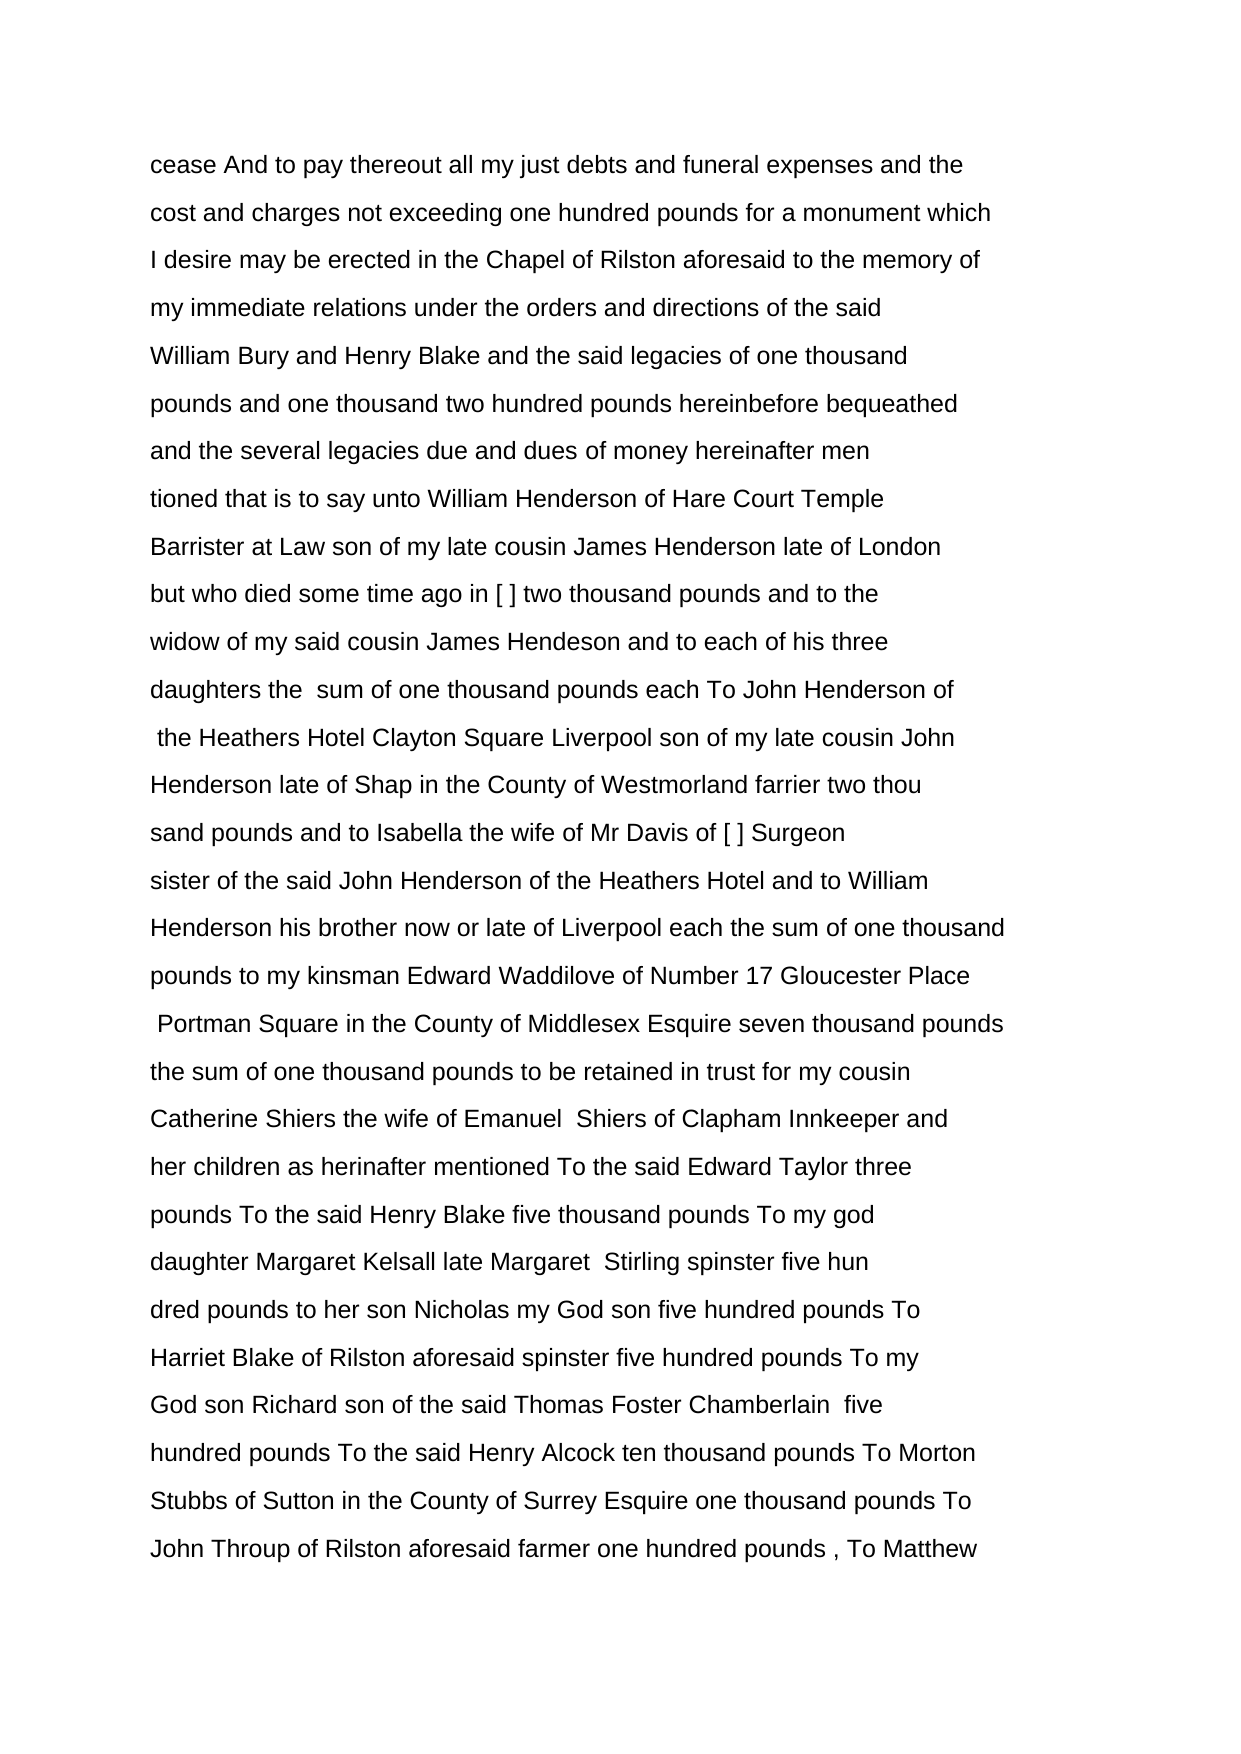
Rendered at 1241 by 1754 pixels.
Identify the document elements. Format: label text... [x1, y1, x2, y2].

text my immediate relations under the orders and directions of the said [150, 293, 1090, 322]
text sister of the said John Henderson of the Heathers Hotel and to William [150, 866, 1090, 894]
text Henderson late of Shap in the County of Westmorland farrier two thou [150, 770, 1090, 799]
text pounds and one thousand two hundred pounds hereinbefore bequeathed [150, 388, 1090, 417]
text Portman Square in the County of Middlesex Esquire seven thousand pounds [150, 1009, 1090, 1037]
text God son Richard son of the said Thomas Foster Chamberlain five [150, 1390, 1090, 1419]
text her children as herinafter mentioned To the said Edward Taylor three [150, 1152, 1090, 1181]
text pounds To the said Henry Blake five thousand pounds To my god [150, 1199, 1090, 1228]
text daughters the sum of one thousand pounds each To John Henderson of [150, 675, 1090, 703]
text Henderson his brother now or late of Liverpool each the sum of one thousand [150, 913, 1090, 942]
text Harriet Blake of Rilston aforesaid spinster five hundred pounds To my [150, 1343, 1090, 1371]
text the sum of one thousand pounds to be retained in trust for my cousin [150, 1056, 1090, 1085]
text widow of my said cousin James Hendeson and to each of his three [150, 627, 1090, 656]
text sand pounds and to Isabella the wife of Mr Davis of [ ] Surgeon [150, 818, 1090, 847]
text William Bury and Henry Blake and the said legacies of one thousand [150, 341, 1090, 369]
text John Throup of Rilston aforesaid farmer one hundred pounds , To Matthew [150, 1533, 1090, 1562]
text but who died some time ago in [ ] two thousand pounds and to the [150, 579, 1090, 608]
text daughter Margaret Kelsall late Margaret Stirling spinster five hun [150, 1247, 1090, 1276]
text I desire may be erected in the Chapel of Rilston aforesaid to the memory of [150, 245, 1090, 274]
text cost and charges not exceeding one hundred pounds for a monument which [150, 198, 1090, 226]
text pounds to my kinsman Edward Waddilove of Number 17 Gloucester Place [150, 961, 1090, 990]
text dred pounds to her son Nicholas my God son five hundred pounds To [150, 1295, 1090, 1324]
text Catherine Shiers the wife of Emanuel Shiers of Clapham Innkeeper and [150, 1104, 1090, 1133]
text Stubbs of Sutton in the County of Surrey Esquire one thousand pounds To [150, 1486, 1090, 1514]
text Barrister at Law son of my late cousin James Henderson late of London [150, 532, 1090, 560]
text cease And to pay thereout all my just debts and funeral expenses and the [150, 150, 1090, 179]
text tioned that is to say unto William Henderson of Hare Court Temple [150, 484, 1090, 513]
text hundred pounds To the said Henry Alcock ten thousand pounds To Morton [150, 1438, 1090, 1467]
text the Heathers Hotel Clayton Square Liverpool son of my late cousin John [150, 722, 1090, 751]
text and the several legacies due and dues of money hereinafter men [150, 436, 1090, 465]
